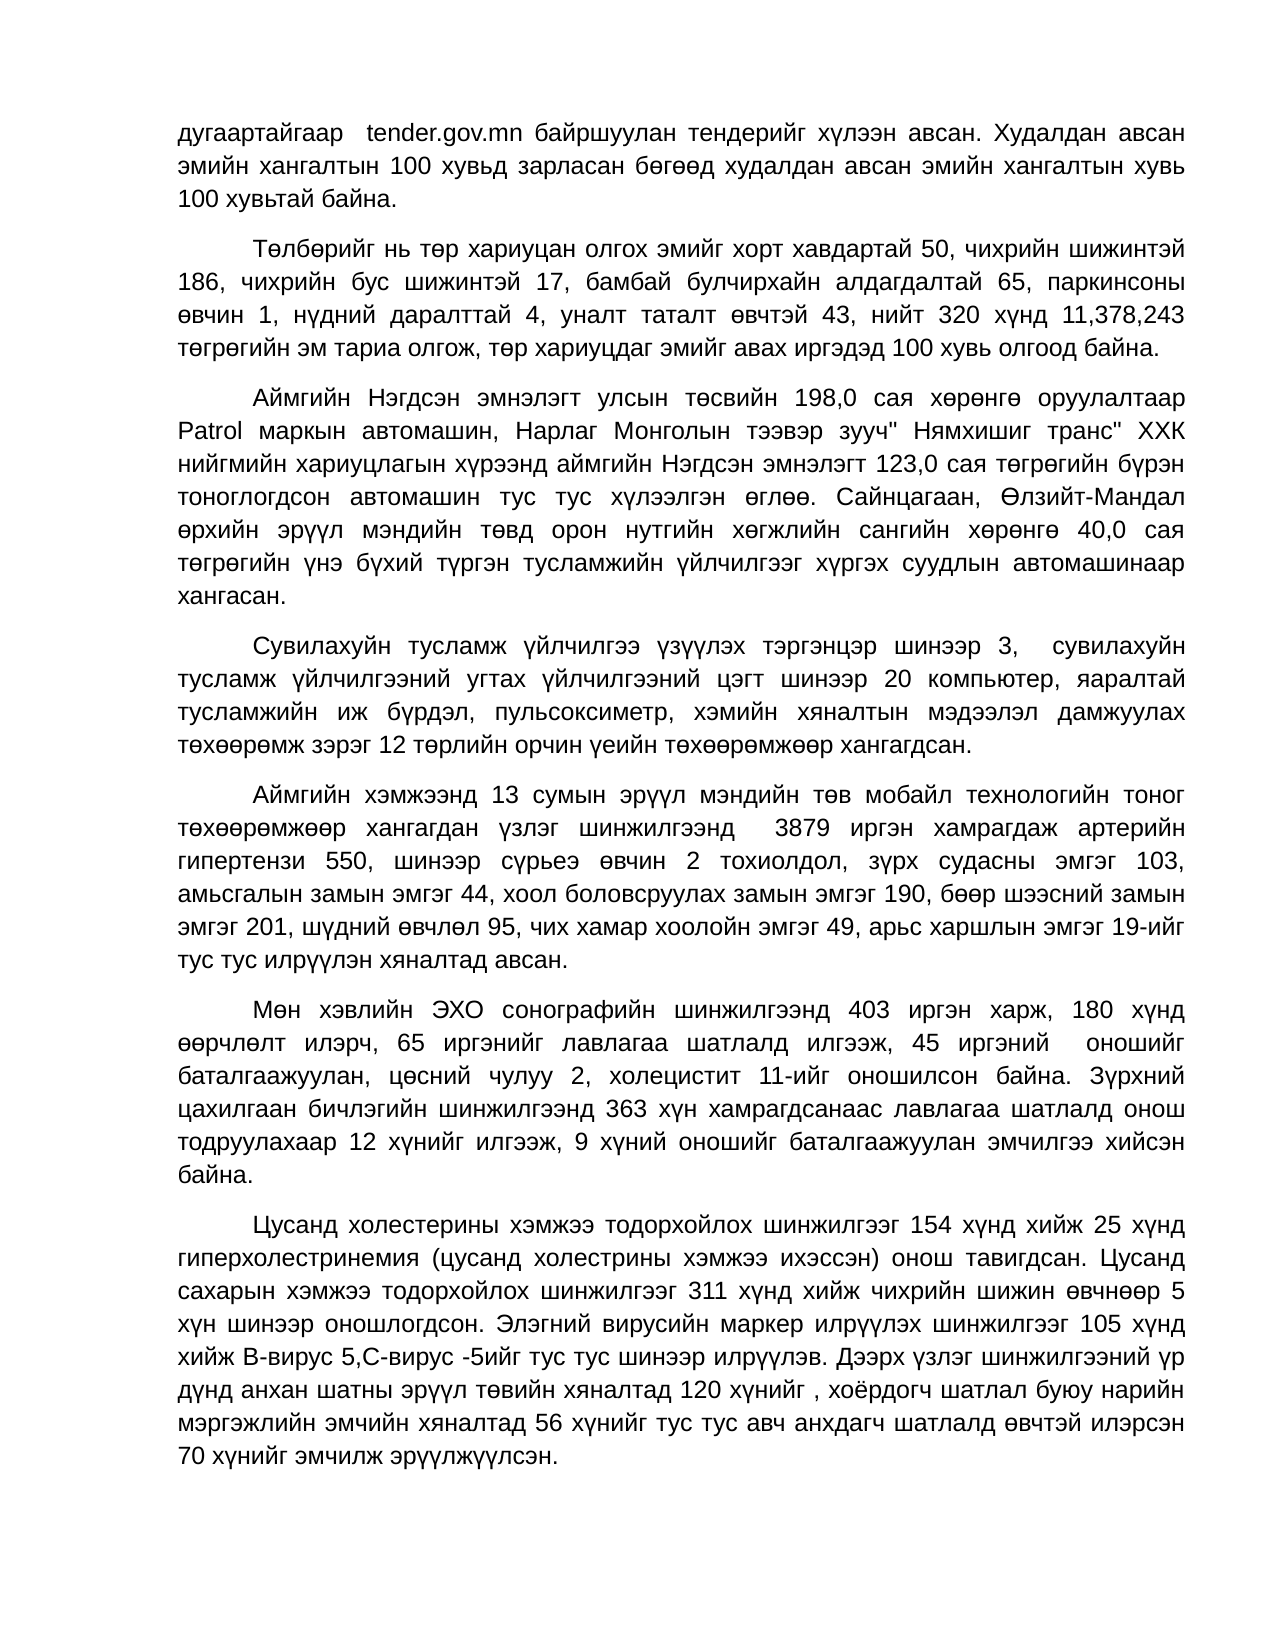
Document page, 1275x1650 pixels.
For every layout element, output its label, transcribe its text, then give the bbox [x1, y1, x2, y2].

text Сувилахуйн тусламж үйлчилгээ үзүүлэх тэргэнцэр шинээр 3, сувилахуйн тусламж үйлчилгээний угтах үйлчилгээний цэгт шинээр 20 компьютер, яаралтай тусламжийн иж бүрдэл, пульсоксиметр, хэмийн хяналтын мэдээлэл дамжуулах төхөөрөмж зэрэг 12 төрлийн орчин үеийн төхөөрөмжөөр хангагдсан. [177, 631, 1186, 759]
text Төлбөрийг нь төр хариуцан олгох эмийг хорт хавдартай 50, чихрийн шижинтэй 186, чихрийн бус шижинтэй 17, бамбай булчирхайн алдагдалтай 65, паркинсоны өвчин 1, нүдний даралттай 4, уналт таталт өвчтэй 43, нийт 320 хүнд 11,378,243 төгрөгийн эм тариа олгож, төр хариуцдаг эмийг авах иргэдэд 100 хувь олгоод байна. [177, 234, 1186, 362]
text Цусанд холестерины хэмжээ тодорхойлох шинжилгээг 154 хүнд хийж 25 хүнд гиперхолестринемия (цусанд холестрины хэмжээ ихэссэн) онош тавигдсан. Цусанд сахарын хэмжээ тодорхойлох шинжилгээг 311 хүнд хийж чихрийн шижин өвчнөөр 5 хүн шинээр оношлогдсон. Элэгний вирусийн маркер илрүүлэх шинжилгээг 105 хүнд хийж В-вирус 5,С-вирус -5ийг тус тус шинээр илрүүлэв. Дээрх үзлэг шинжилгээний үр дүнд анхан шатны эрүүл төвийн хяналтад 120 хүнийг , хоёрдогч шатлал буюу нарийн мэргэжлийн эмчийн хяналтад 56 хүнийг тус тус авч анхдагч шатлалд өвчтэй илэрсэн 70 хүнийг эмчилж эрүүлжүүлсэн. [177, 1210, 1186, 1470]
text Мөн хэвлийн ЭХО сонографийн шинжилгээнд 403 иргэн харж, 180 хүнд өөрчлөлт илэрч, 65 иргэнийг лавлагаа шатлалд илгээж, 45 иргэний оношийг баталгаажуулан, цөсний чулуу 2, холецистит 11-ийг оношилсон байна. Зүрхний цахилгаан бичлэгийн шинжилгээнд 363 хүн хамрагдсанаас лавлагаа шатлалд онош тодруулахаар 12 хүнийг илгээж, 9 хүний оношийг баталгаажуулан эмчилгээ хийсэн байна. [177, 995, 1186, 1189]
text Аймгийн хэмжээнд 13 сумын эрүүл мэндийн төв мобайл технологийн тоног төхөөрөмжөөр хангагдан үзлэг шинжилгээнд 3879 иргэн хамрагдаж артерийн гипертензи 550, шинээр сүрьеэ өвчин 2 тохиолдол, зүрх судасны эмгэг 103, амьсгалын замын эмгэг 44, хоол боловсруулах замын эмгэг 190, бөөр шээсний замын эмгэг 201, шүдний өвчлөл 95, чих хамар хоолойн эмгэг 49, арьс харшлын эмгэг 19-ийг тус тус илрүүлэн хяналтад авсан. [177, 780, 1186, 974]
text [177, 118, 1186, 213]
text Аймгийн Нэгдсэн эмнэлэгт улсын төсвийн 198,0 сая хөрөнгө оруулалтаар Patrol маркын автомашин, Нарлаг Монголын тээвэр зууч" Нямхишиг транс" ХХК нийгмийн хариуцлагын хүрээнд аймгийн Нэгдсэн эмнэлэгт 123,0 сая төгрөгийн бүрэн тоноглогдсон автомашин тус тус хүлээлгэн өглөө. Сайнцагаан, Өлзийт-Мандал өрхийн эрүүл мэндийн төвд орон нутгийн хөгжлийн сангийн хөрөнгө 40,0 сая төгрөгийн үнэ бүхий түргэн тусламжийн үйлчилгээг хүргэх суудлын автомашинаар хангасан. [177, 383, 1186, 610]
